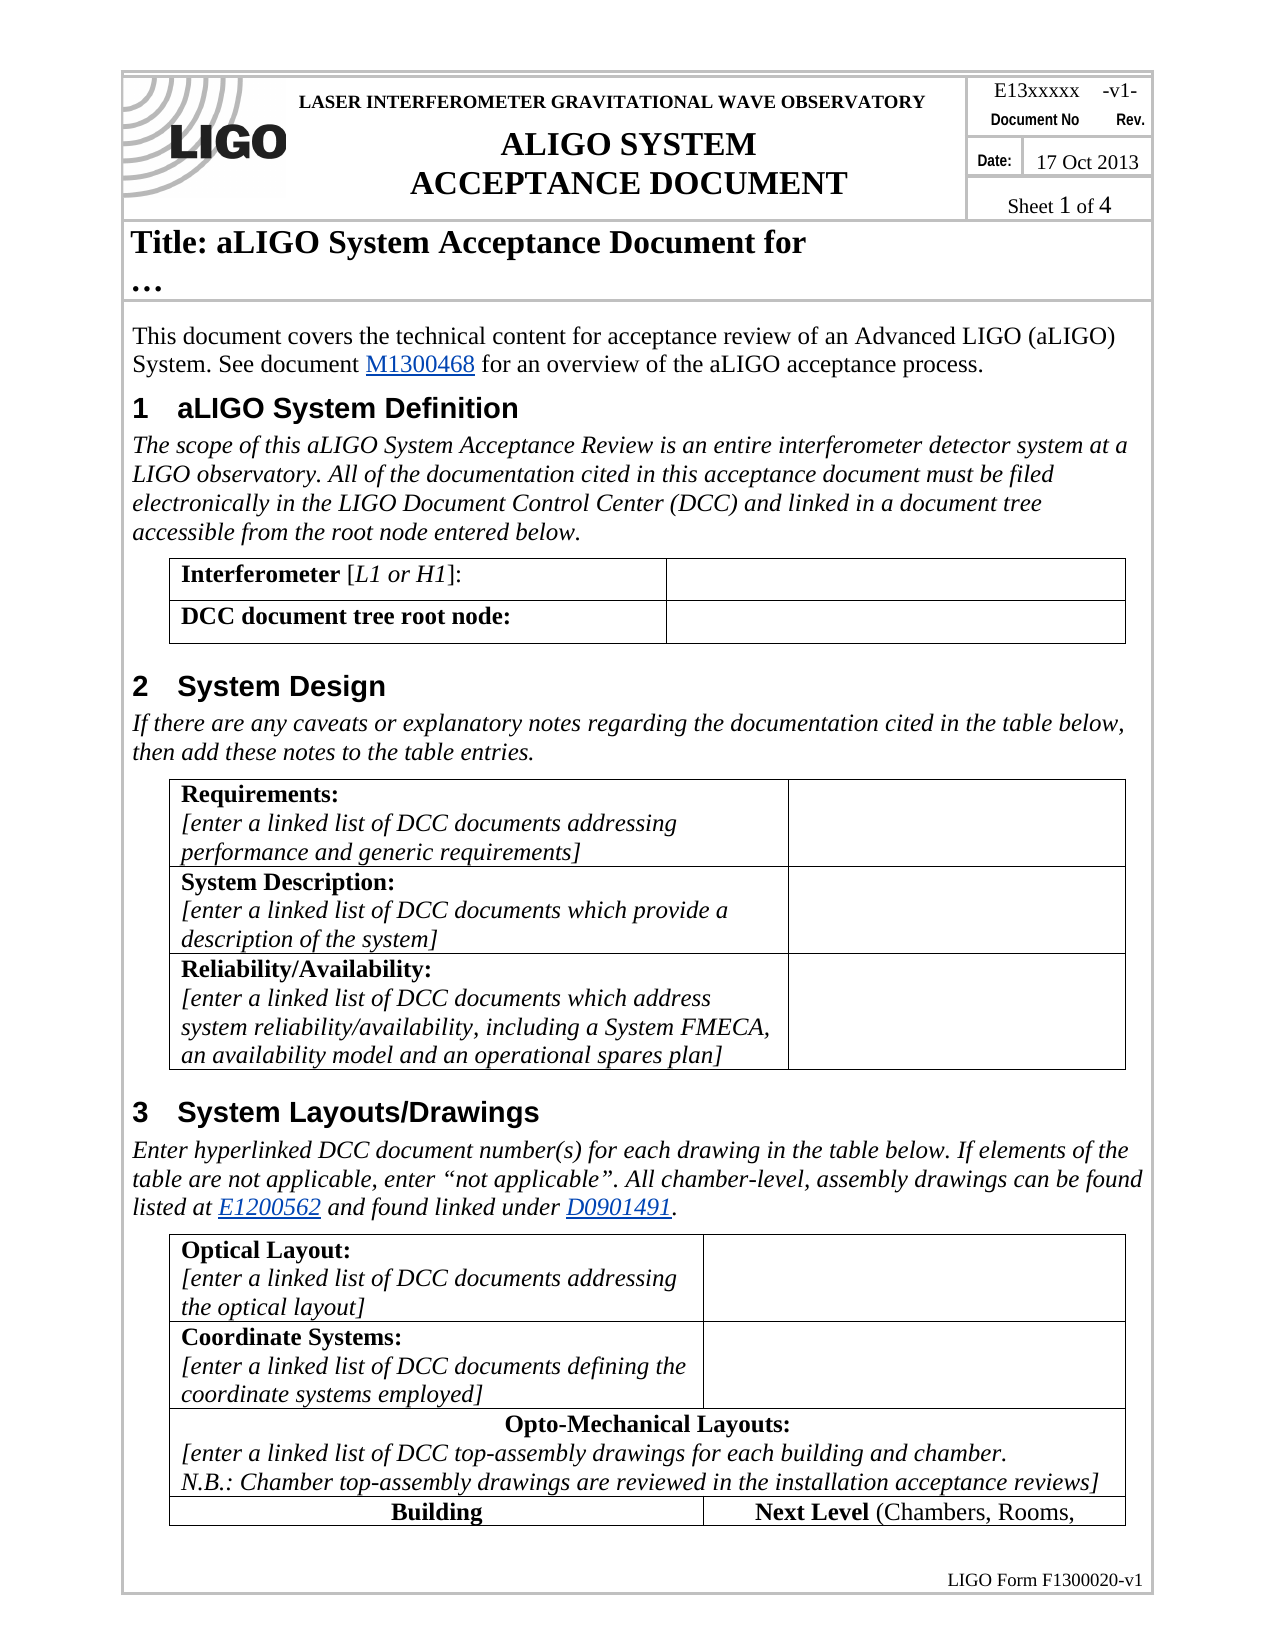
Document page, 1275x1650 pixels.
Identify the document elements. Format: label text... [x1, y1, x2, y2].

table_header [704, 1235, 1125, 1321]
table_cell [789, 867, 1125, 953]
table_cell [667, 601, 1125, 643]
picture [123, 78, 286, 198]
table_cell System Description: [enter a linked list of DCC documents which provide a description of the system] [170, 867, 788, 953]
text This document covers the technical content for acceptance review of an Advanced LIGO (aLIGO) System. See document M1300468 for an overview of the aLIGO acceptance process. [132, 321, 1143, 378]
table_cell [704, 1322, 1125, 1408]
table_cell [789, 954, 1125, 1069]
table_header [789, 780, 1125, 866]
table_cell Reliability/Availability: [enter a linked list of DCC documents which address system reliability/availability, including a System FMECA, an availability model and an operational spares plan] [170, 954, 788, 1069]
table_cell Coordinate Systems: [enter a linked list of DCC documents defining the coordinate systems employed] [170, 1322, 703, 1408]
text Enter hyperlinked DCC document number(s) for each drawing in the table below. If elements of the table are not applicable, enter “not applicable”. All chamber-level, assembly drawings can be found listed at E1200562 and found linked under D0901491. [132, 1135, 1143, 1221]
table_cell Next Level (Chambers, Rooms, Enclosures, Rooms) [704, 1497, 1125, 1525]
subtitle System Design [132, 669, 1143, 702]
table_header [667, 559, 1125, 600]
text The scope of this aLIGO System Acceptance Review is an entire interferometer detector system at a LIGO observatory. All of the documentation cited in this acceptance document must be filed electronically in the LIGO Document Control Center (DCC) and linked in a document tree accessible from the root node entered below. [132, 431, 1143, 546]
table_header Requirements: [enter a linked list of DCC documents addressing performance and generic requirements] [170, 780, 788, 866]
table_cell Building [170, 1497, 703, 1525]
subtitle System Layouts/Drawings [132, 1095, 1143, 1129]
subtitle aLIGO System Definition [132, 391, 1143, 424]
table_header Interferometer [L1 or H1]: [170, 559, 666, 600]
table_cell Opto-Mechanical Layouts: [enter a linked list of DCC top-assembly drawings for each building and chamber. N.B.: Chamber top-assembly drawings are reviewed in the installation acceptance reviews] [170, 1409, 1125, 1496]
text If there are any caveats or explanatory notes regarding the documentation cited in the table below, then add these notes to the table entries. [132, 708, 1143, 766]
table_cell DCC document tree root node: [170, 601, 666, 643]
table_header Optical Layout: [enter a linked list of DCC documents addressing the optical layout] [170, 1235, 703, 1321]
